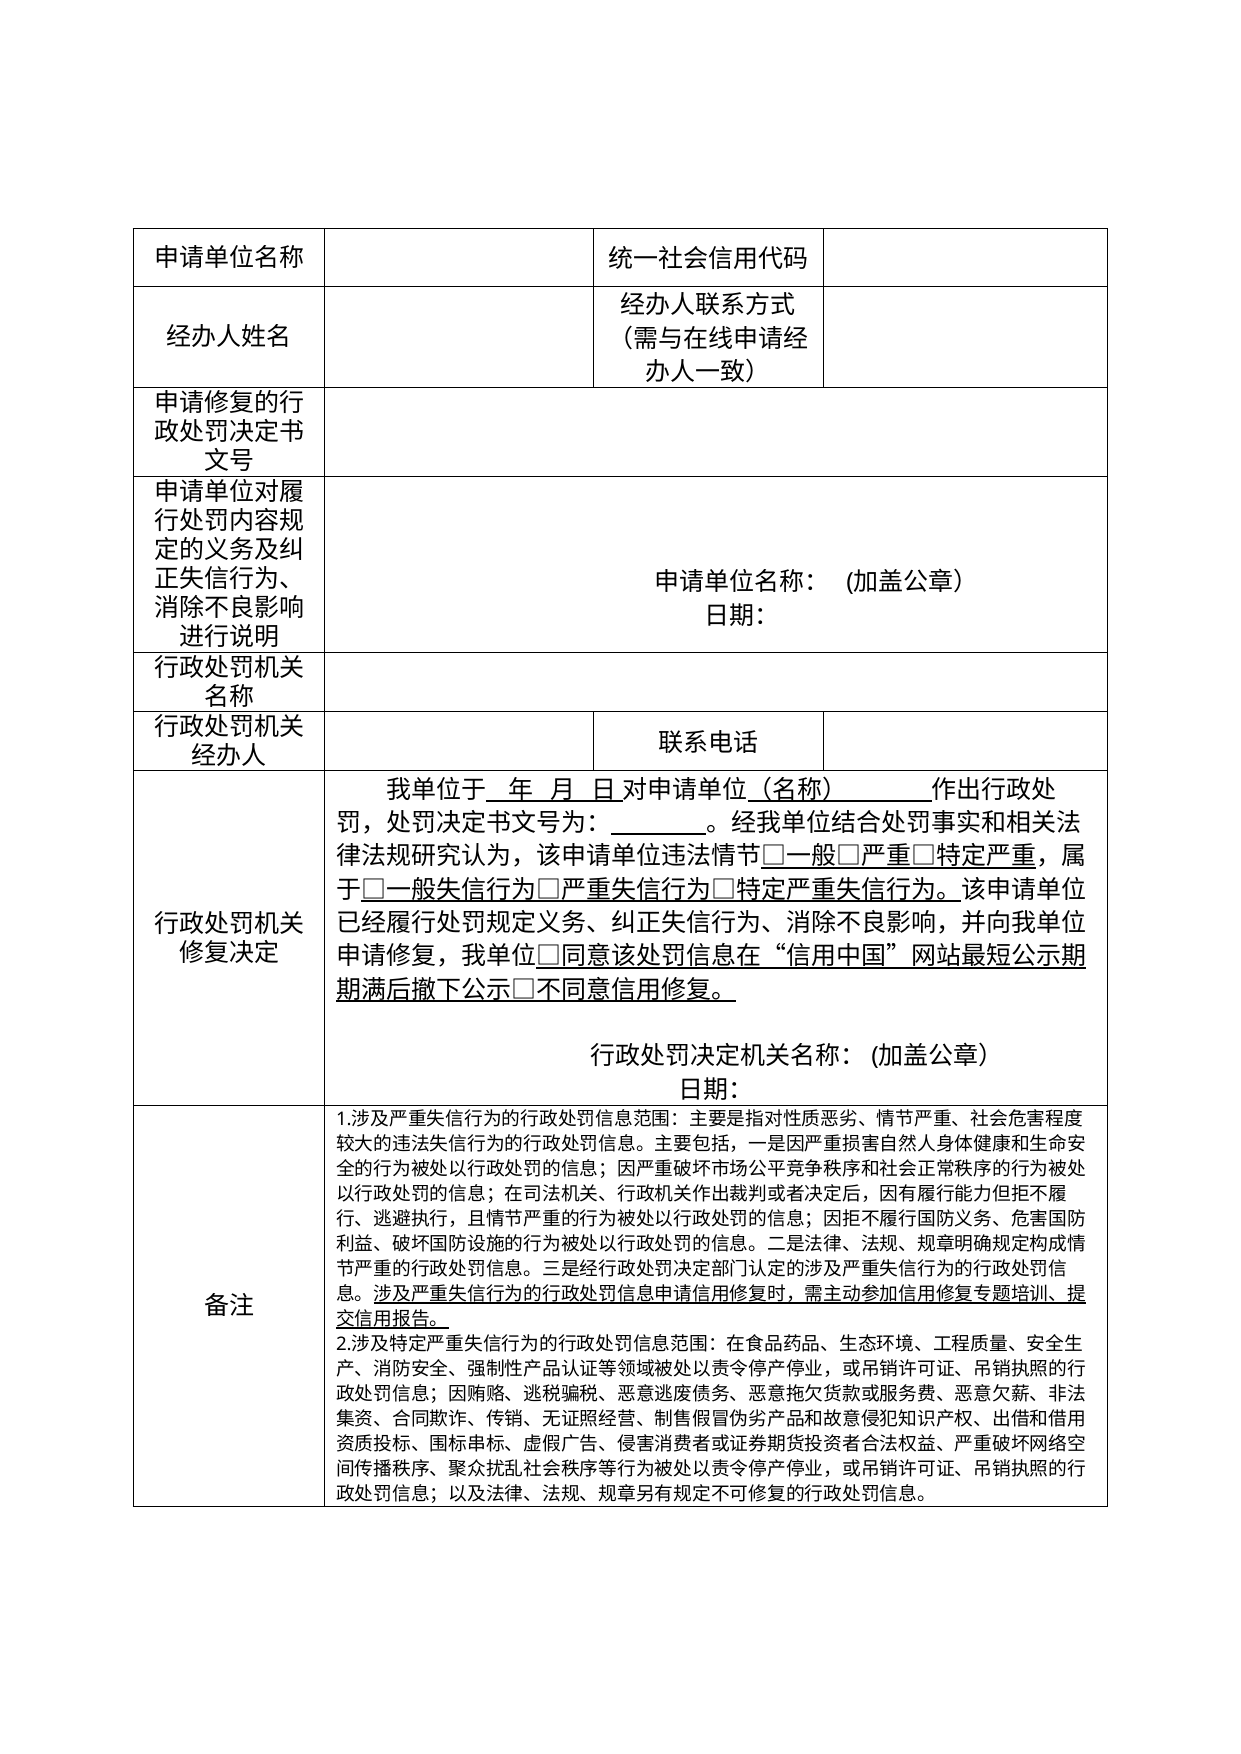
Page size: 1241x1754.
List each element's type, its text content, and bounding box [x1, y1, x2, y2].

table_cell [824, 712, 1107, 770]
table_cell 申请单位名称： (加盖公章） 日期： [325, 477, 1107, 652]
table_cell 申请单位对履行处罚内容规定的义务及纠正失信行为、消除不良影响进行说明 [134, 477, 324, 652]
table_cell 行政处罚机关名称 [134, 653, 324, 711]
table_cell [325, 287, 593, 387]
table_cell 经办人姓名 [134, 287, 324, 387]
table_cell 我单位于 年 月 日 对申请单位（名称） 作出行政处罚，处罚决定书文号为： 。经我单位结合处罚事实和相关法律法规研究认为，该申请单位违法情节□一般□严重□特定严重，属于□一般失信行为□严重失信行为□特定严重失信行为。该申请单位已经履行处罚规定义务、纠正失信行为、消除不良影响，并向我单位申请修复，我单位□同意该处罚信息在“信用中国”网站最短公示期期满后撤下公示□不同意信用修复。 行政处罚决定机关名称： (加盖公章） 日期： [325, 771, 1107, 1105]
table_cell [325, 388, 1107, 476]
table_cell 行政处罚机关经办人 [134, 712, 324, 770]
table_header 统一社会信用代码 [594, 229, 823, 286]
table_cell 经办人联系方式（需与在线申请经办人一致） [594, 287, 823, 387]
table_cell 行政处罚机关修复决定 [134, 771, 324, 1105]
table_header [325, 229, 593, 286]
table_header [824, 229, 1107, 286]
table_cell [325, 712, 593, 770]
table_cell 1.涉及严重失信行为的行政处罚信息范围：主要是指对性质恶劣、情节严重、社会危害程度较大的违法失信行为的行政处罚信息。主要包括，一是因严重损害自然人身体健康和生命安全的行为被处以行政处罚的信息；因严重破坏市场公平竞争秩序和社会正常秩序的行为被处以行政处罚的信息；在司法机关、行政机关作出裁判或者决定后，因有履行能力但拒不履行、逃避执行，且情节严重的行为被处以行政处罚的信息；因拒不履行国防义务、危害国防利益、破坏国防设施的行为被处以行政处罚的信息。二是法律、法规、规章明确规定构成情节严重的行政处罚信息。三是经行政处罚决定部门认定的涉及严重失信行为的行政处罚信息。涉及严重失信行为的行政处罚信息申请信用修复时，需主动参加信用修复专题培训、提交信用报告。 2.涉及特定严重失信行为的行政处罚信息范围：在食品药品、生态环境、工程质量、安全生产、消防安全、强制性产品认证等领域被处以责令停产停业，或吊销许可证、吊销执照的行政处罚信息；因贿赂、逃税骗税、恶意逃废债务、恶意拖欠货款或服务费、恶意欠薪、非法集资、合同欺诈、传销、无证照经营、制售假冒伪劣产品和故意侵犯知识产权、出借和借用资质投标、围标串标、虚假广告、侵害消费者或证券期货投资者合法权益、严重破坏网络空间传播秩序、聚众扰乱社会秩序等行为被处以责令停产停业，或吊销许可证、吊销执照的行政处罚信息；以及法律、法规、规章另有规定不可修复的行政处罚信息。 [325, 1106, 1107, 1506]
table_cell [325, 653, 1107, 711]
table_cell 申请修复的行政处罚决定书文号 [134, 388, 324, 476]
table_cell 备注 [134, 1106, 324, 1506]
table_header 申请单位名称 [134, 229, 324, 286]
table_cell 联系电话 [594, 712, 823, 770]
table_cell [824, 287, 1107, 387]
